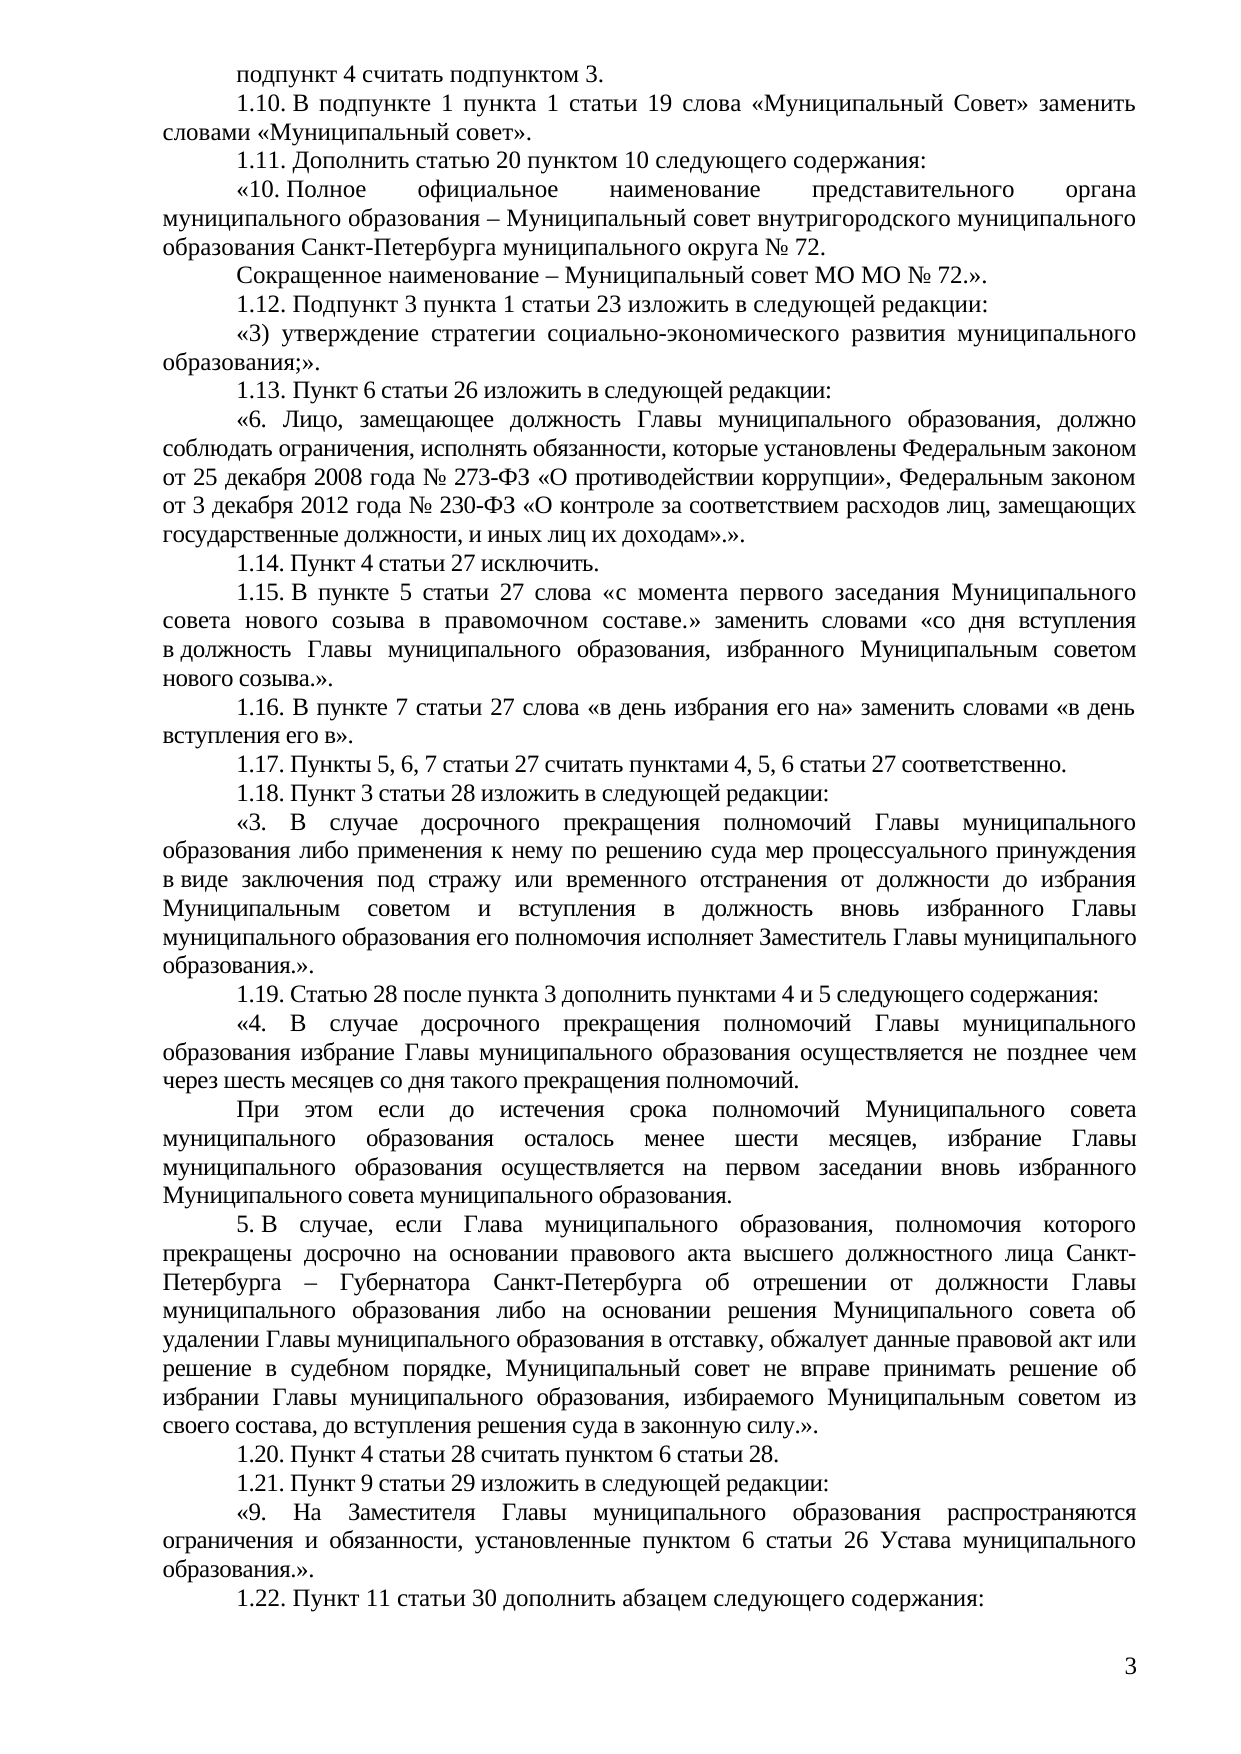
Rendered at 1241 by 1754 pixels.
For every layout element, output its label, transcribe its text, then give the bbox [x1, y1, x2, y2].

text Сокращенное наименование – Муниципальный совет МО МО № 72.». [162, 260, 1137, 289]
text 1.10. В подпункте 1 пункта 1 статьи 19 слова «Муниципальный Совет» заменить словами «Муниципальный совет». [162, 88, 1137, 145]
text 1.20. Пункт 4 статьи 28 считать пунктом 6 статьи 28. [162, 1439, 1137, 1468]
text «9. На Заместителя Главы муниципального образования распространяются ограничения и обязанности, установленные пунктом 6 статьи 26 Устава муниципального образования.». [162, 1497, 1137, 1583]
text 5. В случае, если Глава муниципального образования, полномочия которого прекращены досрочно на основании правового акта высшего должностного лица Санкт-Петербурга – Губернатора Санкт-Петербурга об отрешении от должности Главы муниципального образования либо на основании решения Муниципального совета об удалении Главы муниципального образования в отставку, обжалует данные правовой акт или решение в судебном порядке, Муниципальный совет не вправе принимать решение об избрании Главы муниципального образования, избираемого Муниципальным советом из своего состава, до вступления решения суда в законную силу.». [162, 1209, 1137, 1439]
text 1.15. В пункте 5 статьи 27 слова «с момента первого заседания Муниципального совета нового созыва в правомочном составе.» заменить словами «со дня вступления в должность Главы муниципального образования, избранного Муниципальным советом нового созыва.». [162, 577, 1137, 692]
text «10. Полное официальное наименование представительного органа муниципального образования – Муниципальный совет внутригородского муниципального образования Санкт-Петербурга муниципального округа № 72. [162, 174, 1137, 260]
text подпункт 4 считать подпунктом 3. [162, 59, 1137, 88]
text При этом если до истечения срока полномочий Муниципального совета муниципального образования осталось менее шести месяцев, избрание Главы муниципального образования осуществляется на первом заседании вновь избранного Муниципального совета муниципального образования. [162, 1094, 1137, 1209]
text 1.13. Пункт 6 статьи 26 изложить в следующей редакции: [162, 375, 1137, 404]
text 1.12. Подпункт 3 пункта 1 статьи 23 изложить в следующей редакции: [162, 289, 1137, 318]
text 1.18. Пункт 3 статьи 28 изложить в следующей редакции: [162, 778, 1137, 807]
text 1.17. Пункты 5, 6, 7 статьи 27 считать пунктами 4, 5, 6 статьи 27 соответственно. [162, 749, 1137, 778]
text 1.16. В пункте 7 статьи 27 слова «в день избрания его на» заменить словами «в день вступления его в». [162, 692, 1137, 749]
text 1.22. Пункт 11 статьи 30 дополнить абзацем следующего содержания: [162, 1583, 1137, 1612]
text 1.21. Пункт 9 статьи 29 изложить в следующей редакции: [162, 1468, 1137, 1497]
text 1.11. Дополнить статью 20 пунктом 10 следующего содержания: [162, 145, 1137, 174]
text «4. В случае досрочного прекращения полномочий Главы муниципального образования избрание Главы муниципального образования осуществляется не позднее чем через шесть месяцев со дня такого прекращения полномочий. [162, 1008, 1137, 1094]
text «3) утверждение стратегии социально-экономического развития муниципального образования;». [162, 318, 1137, 375]
text «3. В случае досрочного прекращения полномочий Главы муниципального образования либо применения к нему по решению суда мер процессуального принуждения в виде заключения под стражу или временного отстранения от должности до избрания Муниципальным советом и вступления в должность вновь избранного Главы муниципального образования его полномочия исполняет Заместитель Главы муниципального образования.». [162, 807, 1137, 979]
text 1.14. Пункт 4 статьи 27 исключить. [162, 548, 1137, 577]
text «6. Лицо, замещающее должность Главы муниципального образования, должно соблюдать ограничения, исполнять обязанности, которые установлены Федеральным законом от 25 декабря 2008 года № 273-ФЗ «О противодействии коррупции», Федеральным законом от 3 декабря 2012 года № 230-ФЗ «О контроле за соответствием расходов лиц, замещающих государственные должности, и иных лиц их доходам».». [162, 404, 1137, 548]
text 1.19. Статью 28 после пункта 3 дополнить пунктами 4 и 5 следующего содержания: [162, 979, 1137, 1008]
